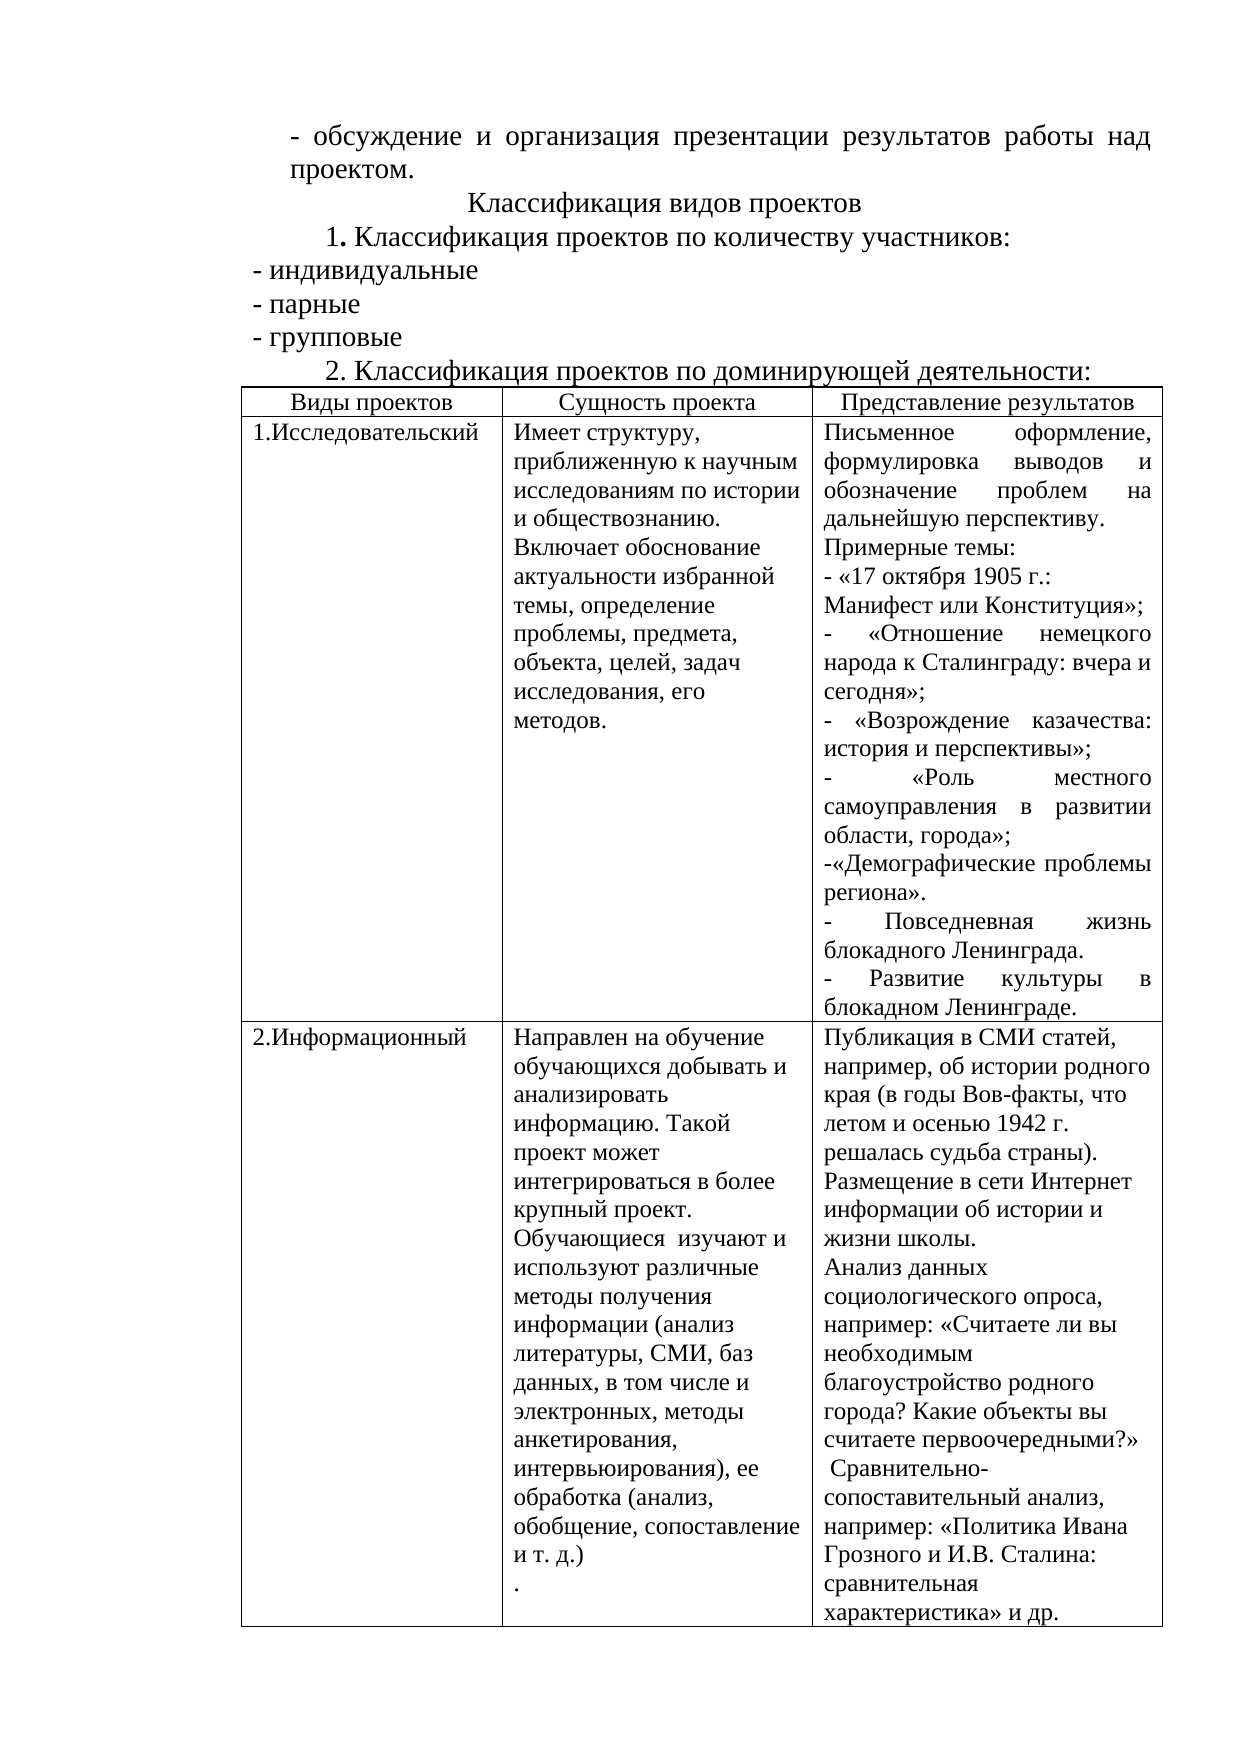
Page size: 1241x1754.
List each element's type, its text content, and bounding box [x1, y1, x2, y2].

table_header Представление результатов [813, 388, 1162, 416]
text - индивидуальные [252, 252, 1152, 286]
table_header Сущность проекта [503, 388, 812, 416]
table_cell 2.Информационный [242, 1022, 502, 1626]
table_cell Публикация в СМИ статей, например, об истории родного края (в годы Вов-факты, что летом и осенью 1942 г. решалась судьба страны). Размещение в сети Интернет информации об истории и жизни школы. Анализ данных социологического опроса, например: «Считаете ли вы необходимым благоустройство родного города? Какие объекты вы считаете первоочередными?» Сравнительно-сопоставительный анализ, например: «Политика Ивана Грозного и И.В. Сталина: сравнительная характеристика» и др. [813, 1022, 1162, 1626]
text - групповые [252, 319, 1152, 353]
table_cell 1.Исследовательский [242, 417, 502, 1021]
text Классификация видов проектов [177, 185, 1152, 219]
table_header Виды проектов [242, 388, 502, 416]
table_cell Направлен на обучение обучающихся добывать и анализировать информацию. Такой проект может интегрироваться в более крупный проект. Обучающиеся изучают и используют различные методы получения информации (анализ литературы, СМИ, баз данных, в том числе и электронных, методы анкетирования, интервьюирования), ее обработка (анализ, обобщение, сопоставление и т. д.) . [503, 1022, 812, 1626]
text - обсуждение и организация презентации результатов работы над проектом. [290, 118, 1152, 185]
table_cell Письменное оформление, формулировка выводов и обозначение проблем на дальнейшую перспективу. Примерные темы: - «17 октября 1905 г.: Манифест или Конституция»; - «Отношение немецкого народа к Сталинграду: вчера и сегодня»; - «Возрождение казачества: история и перспективы»; - «Роль местного самоуправления в развитии области, города»; -«Демографические проблемы региона». - Повседневная жизнь блокадного Ленинграда. - Развитие культуры в блокадном Ленинграде. [813, 417, 1162, 1021]
text 1. Классификация проектов по количеству участников: [177, 219, 1152, 252]
table_cell Имеет структуру, приближенную к научным исследованиям по истории и обществознанию. Включает обоснование актуальности избранной темы, определение проблемы, предмета, объекта, целей, задач исследования, его методов. [503, 417, 812, 1021]
text 2. Классификация проектов по доминирующей деятельности: [252, 353, 1152, 386]
text - парные [252, 286, 1152, 319]
